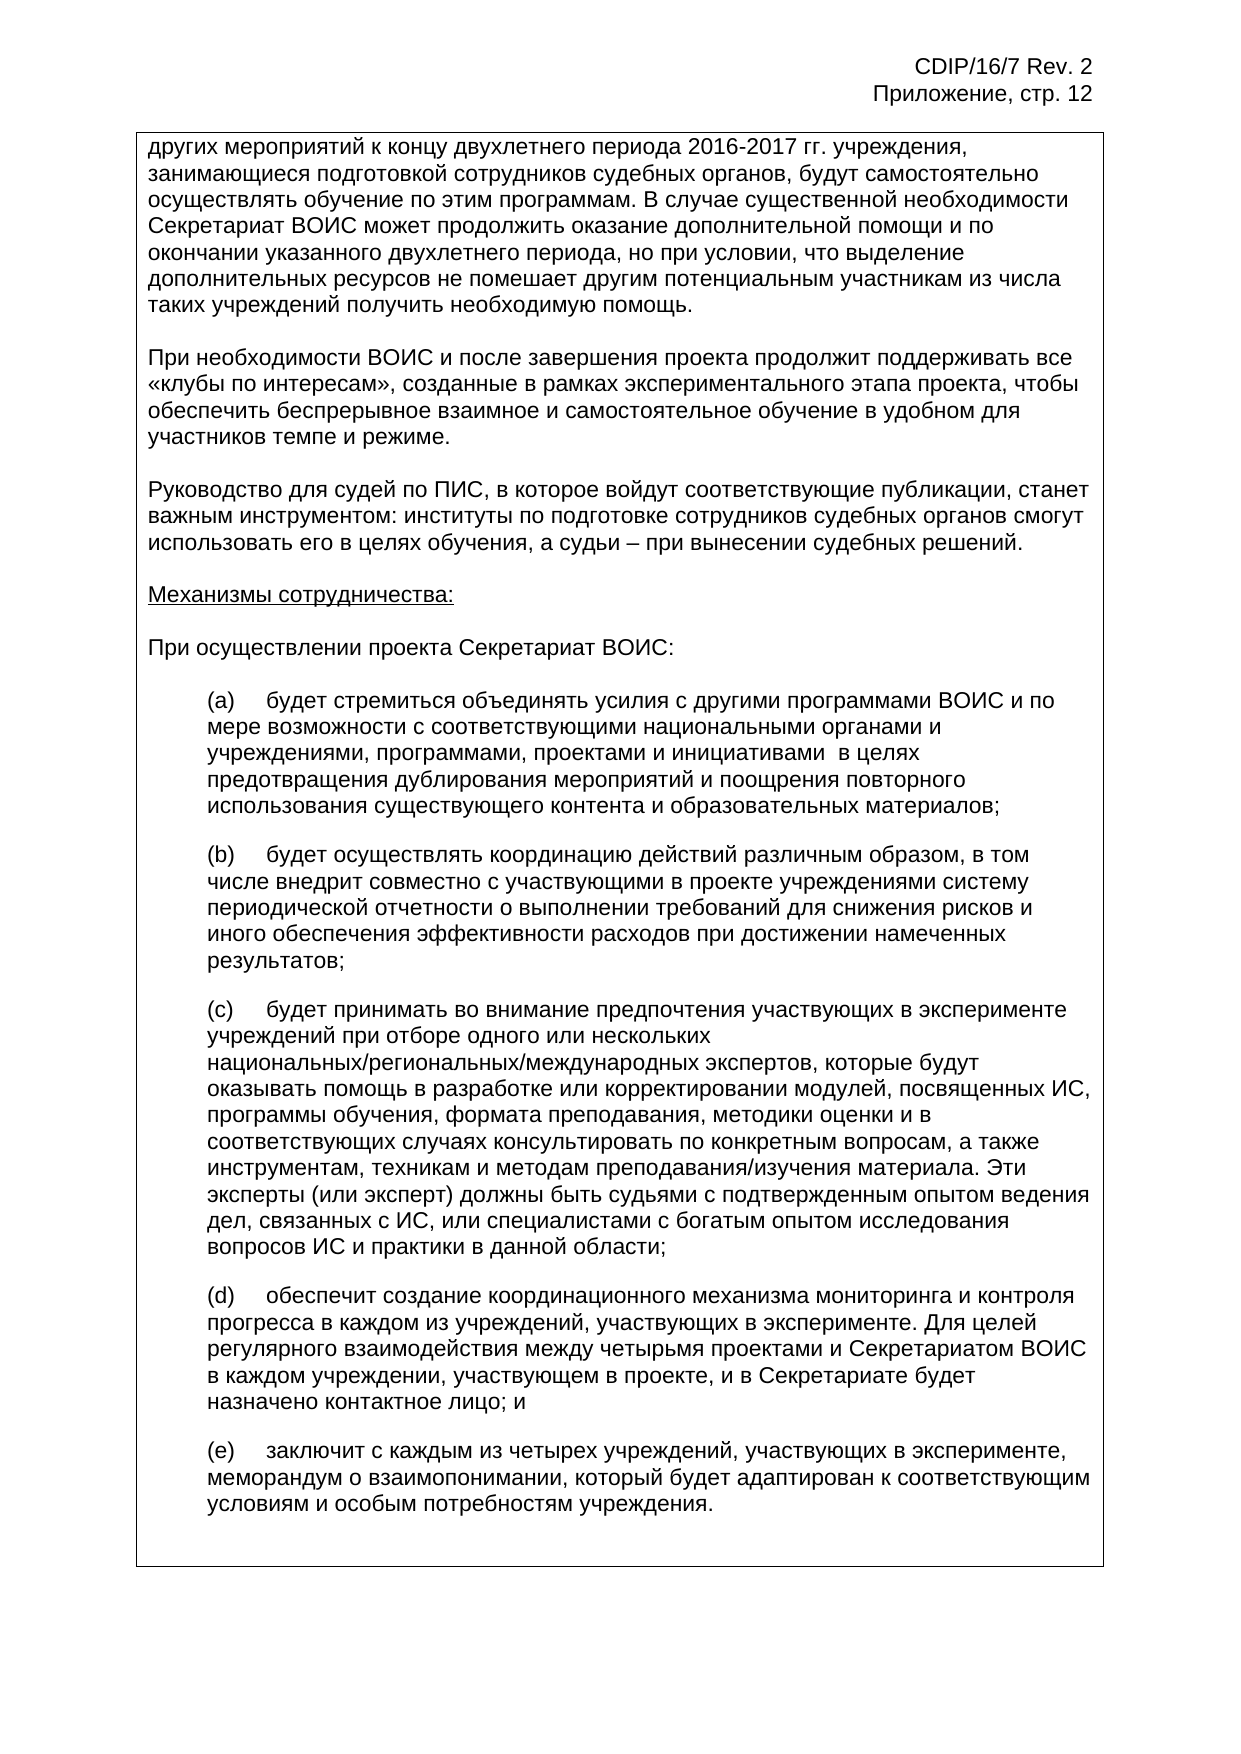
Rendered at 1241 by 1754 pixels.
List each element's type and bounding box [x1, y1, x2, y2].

table_cell [137, 133, 1103, 1566]
